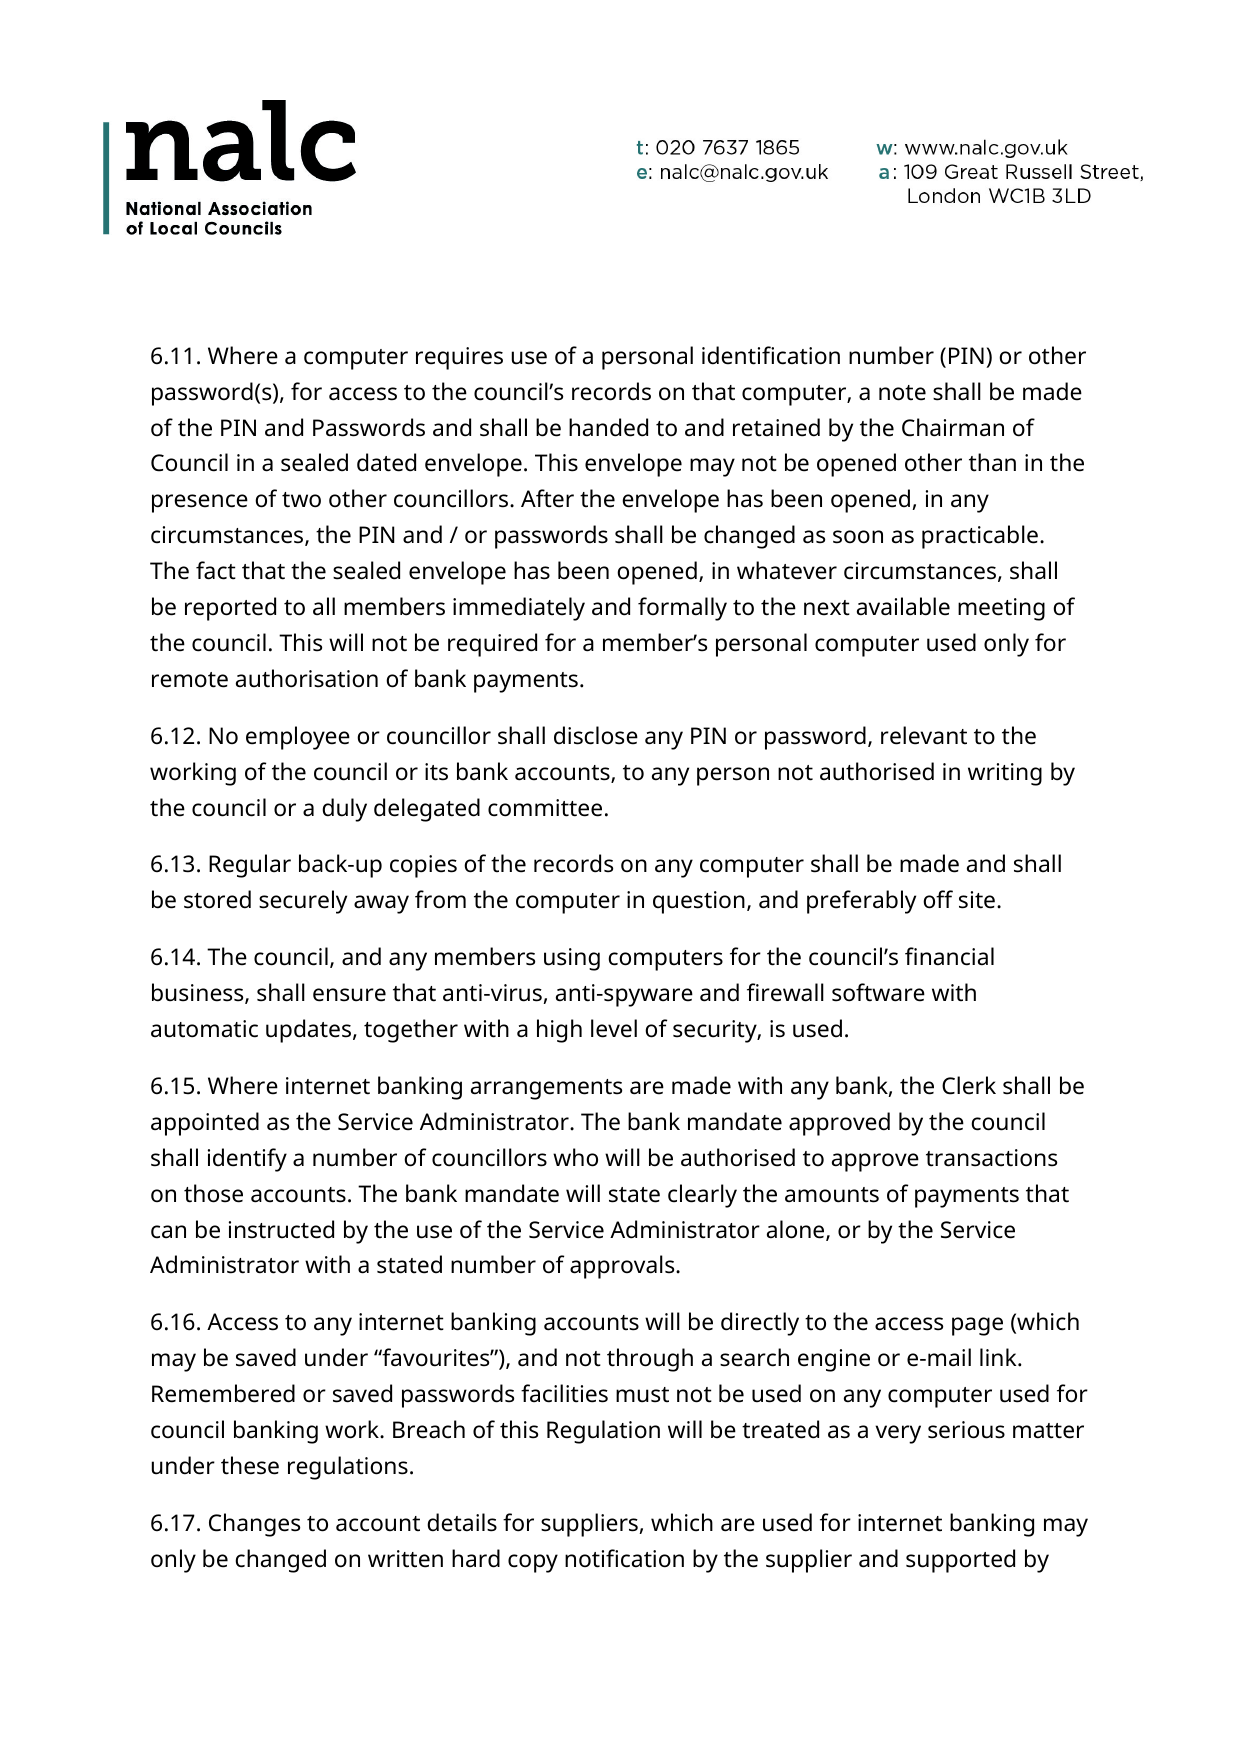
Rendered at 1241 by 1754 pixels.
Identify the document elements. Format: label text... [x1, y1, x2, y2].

text 6.16. Access to any internet banking accounts will be directly to the access page (which may be saved under “favourites”), and not through a search engine or e-mail link. Remembered or saved passwords facilities must not be used on any computer used for council banking work. Breach of this Regulation will be treated as a very serious matter under these regulations. [150, 1306, 1090, 1481]
text 6.12. No employee or councillor shall disclose any PIN or password, relevant to the working of the council or its bank accounts, to any person not authorised in writing by the council or a duly delegated committee. [150, 720, 1090, 823]
text 6.14. The council, and any members using computers for the council’s financial business, shall ensure that anti-virus, anti-spyware and firewall software with automatic updates, together with a high level of security, is used. [150, 941, 1090, 1044]
text 6.11. Where a computer requires use of a personal identification number (PIN) or other password(s), for access to the council’s records on that computer, a note shall be made of the PIN and Passwords and shall be handed to and retained by the Chairman of Council in a sealed dated envelope. This envelope may not be opened other than in the presence of two other councillors. After the envelope has been opened, in any circumstances, the PIN and / or passwords shall be changed as soon as practicable. The fact that the sealed envelope has been opened, in whatever circumstances, shall be reported to all members immediately and formally to the next available meeting of the council. This will not be required for a member’s personal computer used only for remote authorisation of bank payments. [150, 339, 1090, 694]
text 6.13. Regular back-up copies of the records on any computer shall be made and shall be stored securely away from the computer in question, and preferably off site. [150, 848, 1090, 916]
text 6.15. Where internet banking arrangements are made with any bank, the Clerk shall be appointed as the Service Administrator. The bank mandate approved by the council shall identify a number of councillors who will be authorised to approve transactions on those accounts. The bank mandate will state clearly the amounts of payments that can be instructed by the use of the Service Administrator alone, or by the Service Administrator with a stated number of approvals. [150, 1070, 1090, 1281]
picture [103, 100, 1144, 235]
